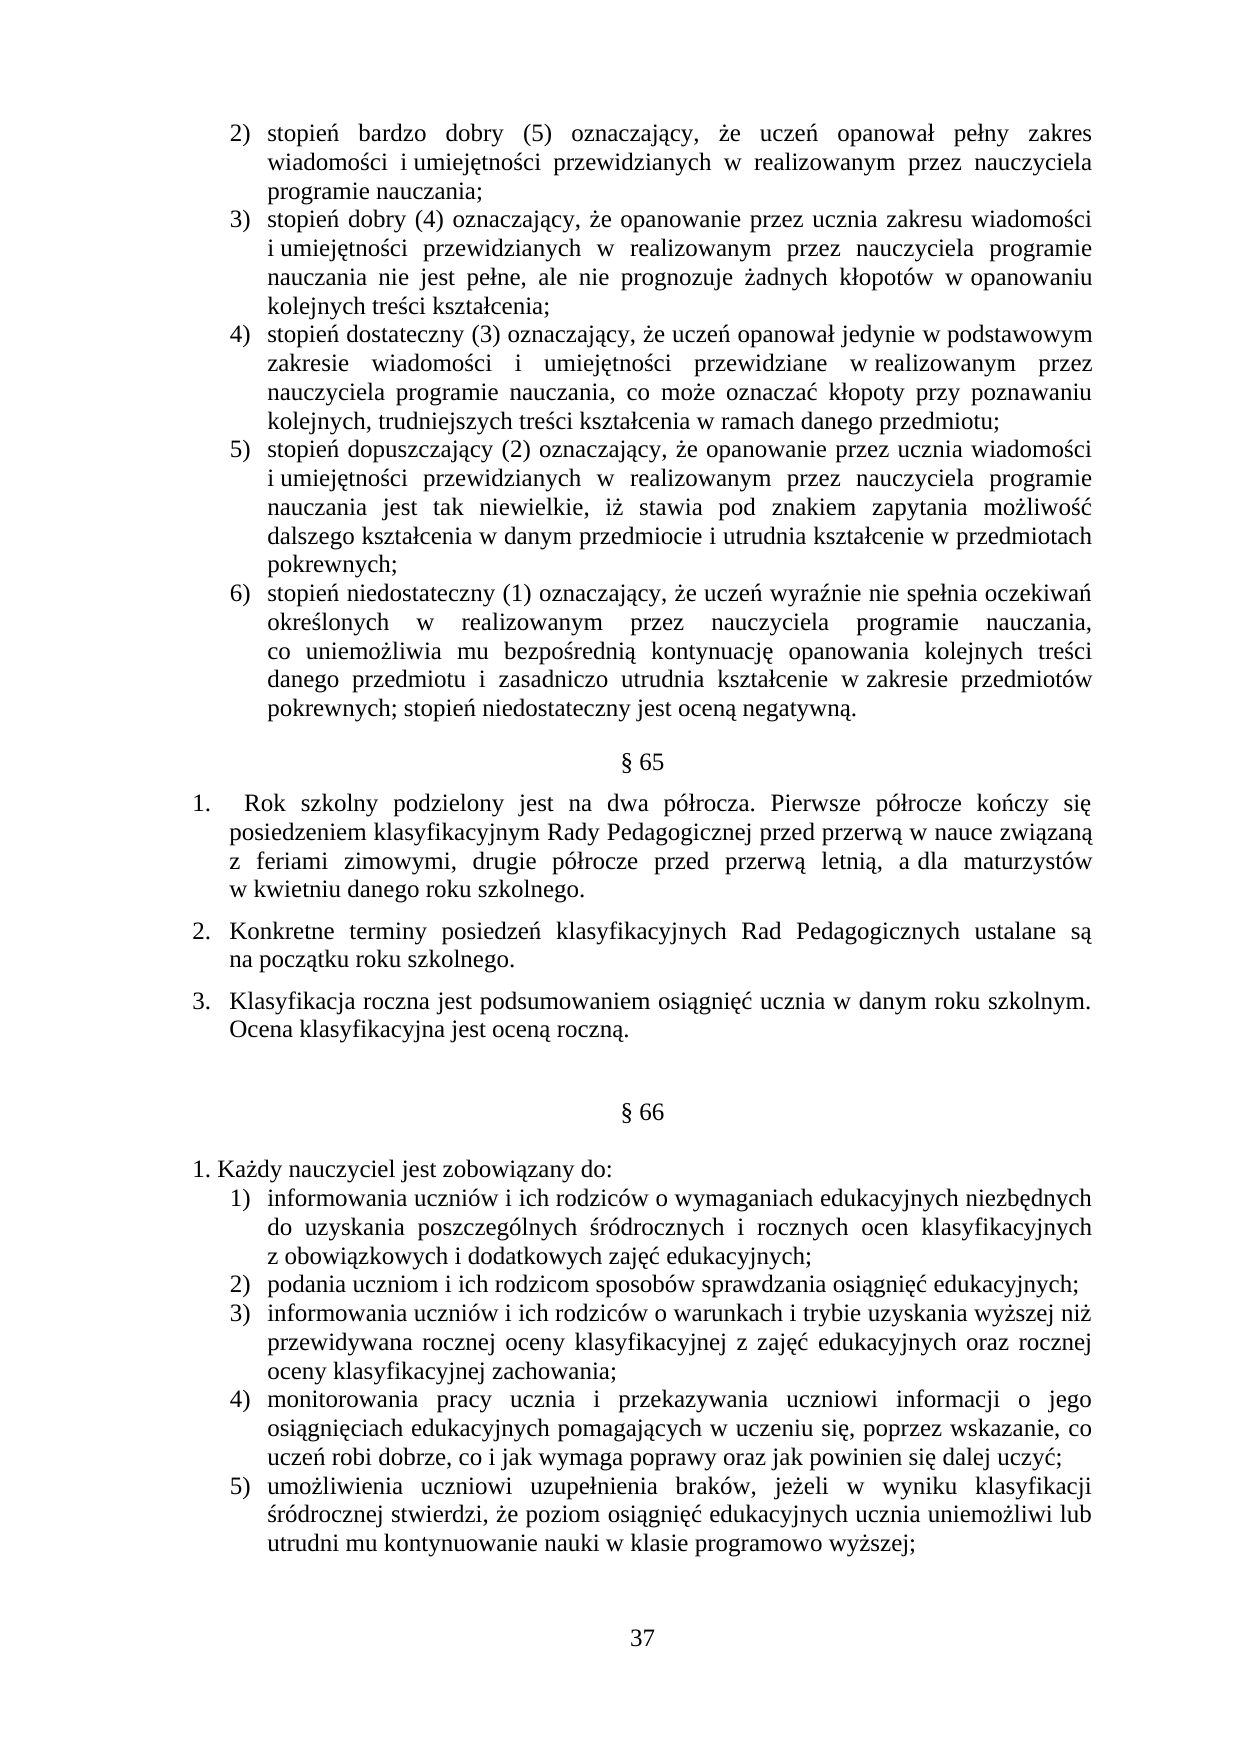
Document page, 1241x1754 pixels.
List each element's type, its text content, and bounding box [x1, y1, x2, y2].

list Klasyfikacja roczna jest podsumowaniem osiągnięć ucznia w danym roku szkolnym. Ocena klasyfikacyjna jest oceną roczną. [192, 986, 1093, 1043]
list stopień niedostateczny (1) oznaczający, że uczeń wyraźnie nie spełnia oczekiwań określonych w realizowanym przez nauczyciela programie nauczania, co uniemożliwia mu bezpośrednią kontynuację opanowania kolejnych treści danego przedmiotu i zasadniczo utrudnia kształcenie w zakresie przedmiotów pokrewnych; stopień niedostateczny jest oceną negatywną. [229, 578, 1093, 722]
list informowania uczniów i ich rodziców o warunkach i trybie uzyskania wyższej niż przewidywana rocznej oceny klasyfikacyjnej z zajęć edukacyjnych oraz rocznej oceny klasyfikacyjnej zachowania; [229, 1298, 1093, 1384]
list stopień dopuszczający (2) oznaczający, że opanowanie przez ucznia wiadomości i umiejętności przewidzianych w realizowanym przez nauczyciela programie nauczania jest tak niewielkie, iż stawia pod znakiem zapytania możliwość dalszego kształcenia w danym przedmiocie i utrudnia kształcenie w przedmiotach pokrewnych; [229, 434, 1093, 578]
list monitorowania pracy ucznia i przekazywania uczniowi informacji o jego osiągnięciach edukacyjnych pomagających w uczeniu się, poprzez wskazanie, co uczeń robi dobrze, co i jak wymaga poprawy oraz jak powinien się dalej uczyć; [229, 1384, 1093, 1471]
list stopień dostateczny (3) oznaczający, że uczeń opanował jedynie w podstawowym zakresie wiadomości i umiejętności przewidziane w realizowanym przez nauczyciela programie nauczania, co może oznaczać kłopoty przy poznawaniu kolejnych, trudniejszych treści kształcenia w ramach danego przedmiotu; [229, 319, 1093, 434]
list stopień bardzo dobry (5) oznaczający, że uczeń opanował pełny zakres wiadomości i umiejętności przewidzianych w realizowanym przez nauczyciela programie nauczania; [229, 118, 1093, 204]
list informowania uczniów i ich rodziców o wymaganiach edukacyjnych niezbędnych do uzyskania poszczególnych śródrocznych i rocznych ocen klasyfikacyjnych z obowiązkowych i dodatkowych zajęć edukacyjnych; [229, 1183, 1093, 1269]
text § 66 [192, 1097, 1093, 1126]
list stopień dobry (4) oznaczający, że opanowanie przez ucznia zakresu wiadomości i umiejętności przewidzianych w realizowanym przez nauczyciela programie nauczania nie jest pełne, ale nie prognozuje żadnych kłopotów w opanowaniu kolejnych treści kształcenia; [229, 204, 1093, 319]
list podania uczniom i ich rodzicom sposobów sprawdzania osiągnięć edukacyjnych; [229, 1269, 1093, 1298]
text 1. Każdy nauczyciel jest zobowiązany do: [192, 1154, 1093, 1183]
list Konkretne terminy posiedzeń klasyfikacyjnych Rad Pedagogicznych ustalane są na początku roku szkolnego. [192, 916, 1093, 973]
list Rok szkolny podzielony jest na dwa półrocza. Pierwsze półrocze kończy się posiedzeniem klasyfikacyjnym Rady Pedagogicznej przed przerwą w nauce związaną z feriami zimowymi, drugie półrocze przed przerwą letnią, a dla maturzystów w kwietniu danego roku szkolnego. [192, 788, 1093, 903]
text § 65 [192, 747, 1093, 776]
list umożliwienia uczniowi uzupełnienia braków, jeżeli w wyniku klasyfikacji śródrocznej stwierdzi, że poziom osiągnięć edukacyjnych ucznia uniemożliwi lub utrudni mu kontynuowanie nauki w klasie programowo wyższej; [229, 1471, 1093, 1557]
